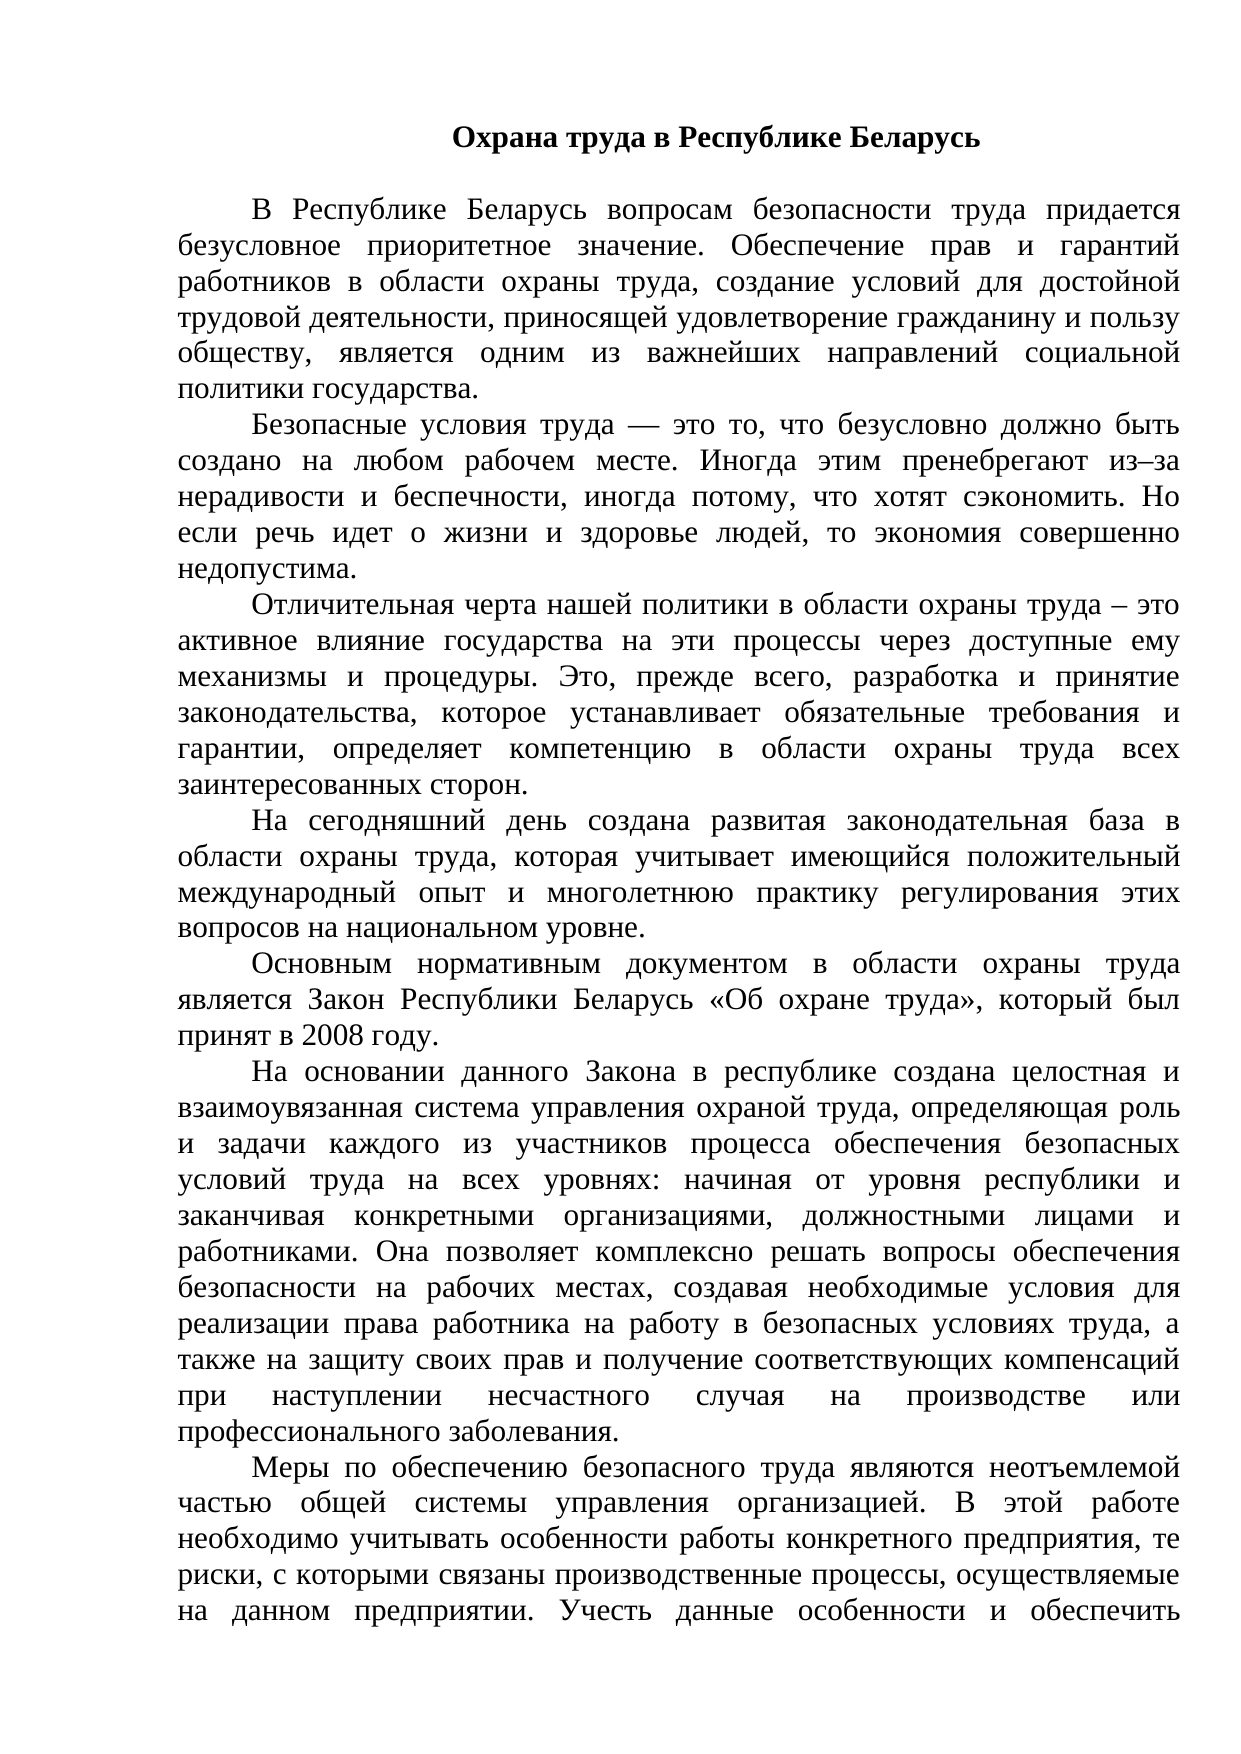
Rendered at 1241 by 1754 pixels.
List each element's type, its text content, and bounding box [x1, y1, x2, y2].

text На основании данного Закона в республике создана целостная и взаимоувязанная система управления охраной труда, определяющая роль и задачи каждого из участников процесса обеспечения безопасных условий труда на всех уровнях: начиная от уровня республики и заканчивая конкретными организациями, должностными лицами и работниками. Она позволяет комплексно решать вопросы обеспечения безопасности на рабочих местах, создавая необходимые условия для реализации права работника на работу в безопасных условиях труда, а также на защиту своих прав и получение соответствующих компенсаций при наступлении несчастного случая на производстве или профессионального заболевания. [177, 1052, 1181, 1448]
text Основным нормативным документом в области охраны труда является Закон Республики Беларусь «Об охране труда», который был принят в 2008 году. [177, 945, 1181, 1052]
text На сегодняшний день создана развитая законодательная база в области охраны труда, которая учитывает имеющийся положительный международный опыт и многолетнюю практику регулирования этих вопросов на национальном уровне. [177, 801, 1181, 945]
text Безопасные условия труда — это то, что безусловно должно быть создано на любом рабочем месте. Иногда этим пренебрегают из–за нерадивости и беспечности, иногда потому, что хотят сэкономить. Но если речь идет о жизни и здоровье людей, то экономия совершенно недопустима. [177, 406, 1181, 585]
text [177, 1448, 1181, 1627]
text В Республике Беларусь вопросам безопасности труда придается безусловное приоритетное значение. Обеспечение прав и гарантий работников в области охраны труда, создание условий для достойной трудовой деятельности, приносящей удовлетворение гражданину и пользу обществу, является одним из важнейших направлений социальной политики государства. [177, 190, 1181, 406]
text Охрана труда в Республике Беларусь [177, 118, 1181, 154]
text Отличительная черта нашей политики в области охраны труда – это активное влияние государства на эти процессы через доступные ему механизмы и процедуры. Это, прежде всего, разработка и принятие законодательства, которое устанавливает обязательные требования и гарантии, определяет компетенцию в области охраны труда всех заинтересованных сторон. [177, 585, 1181, 801]
